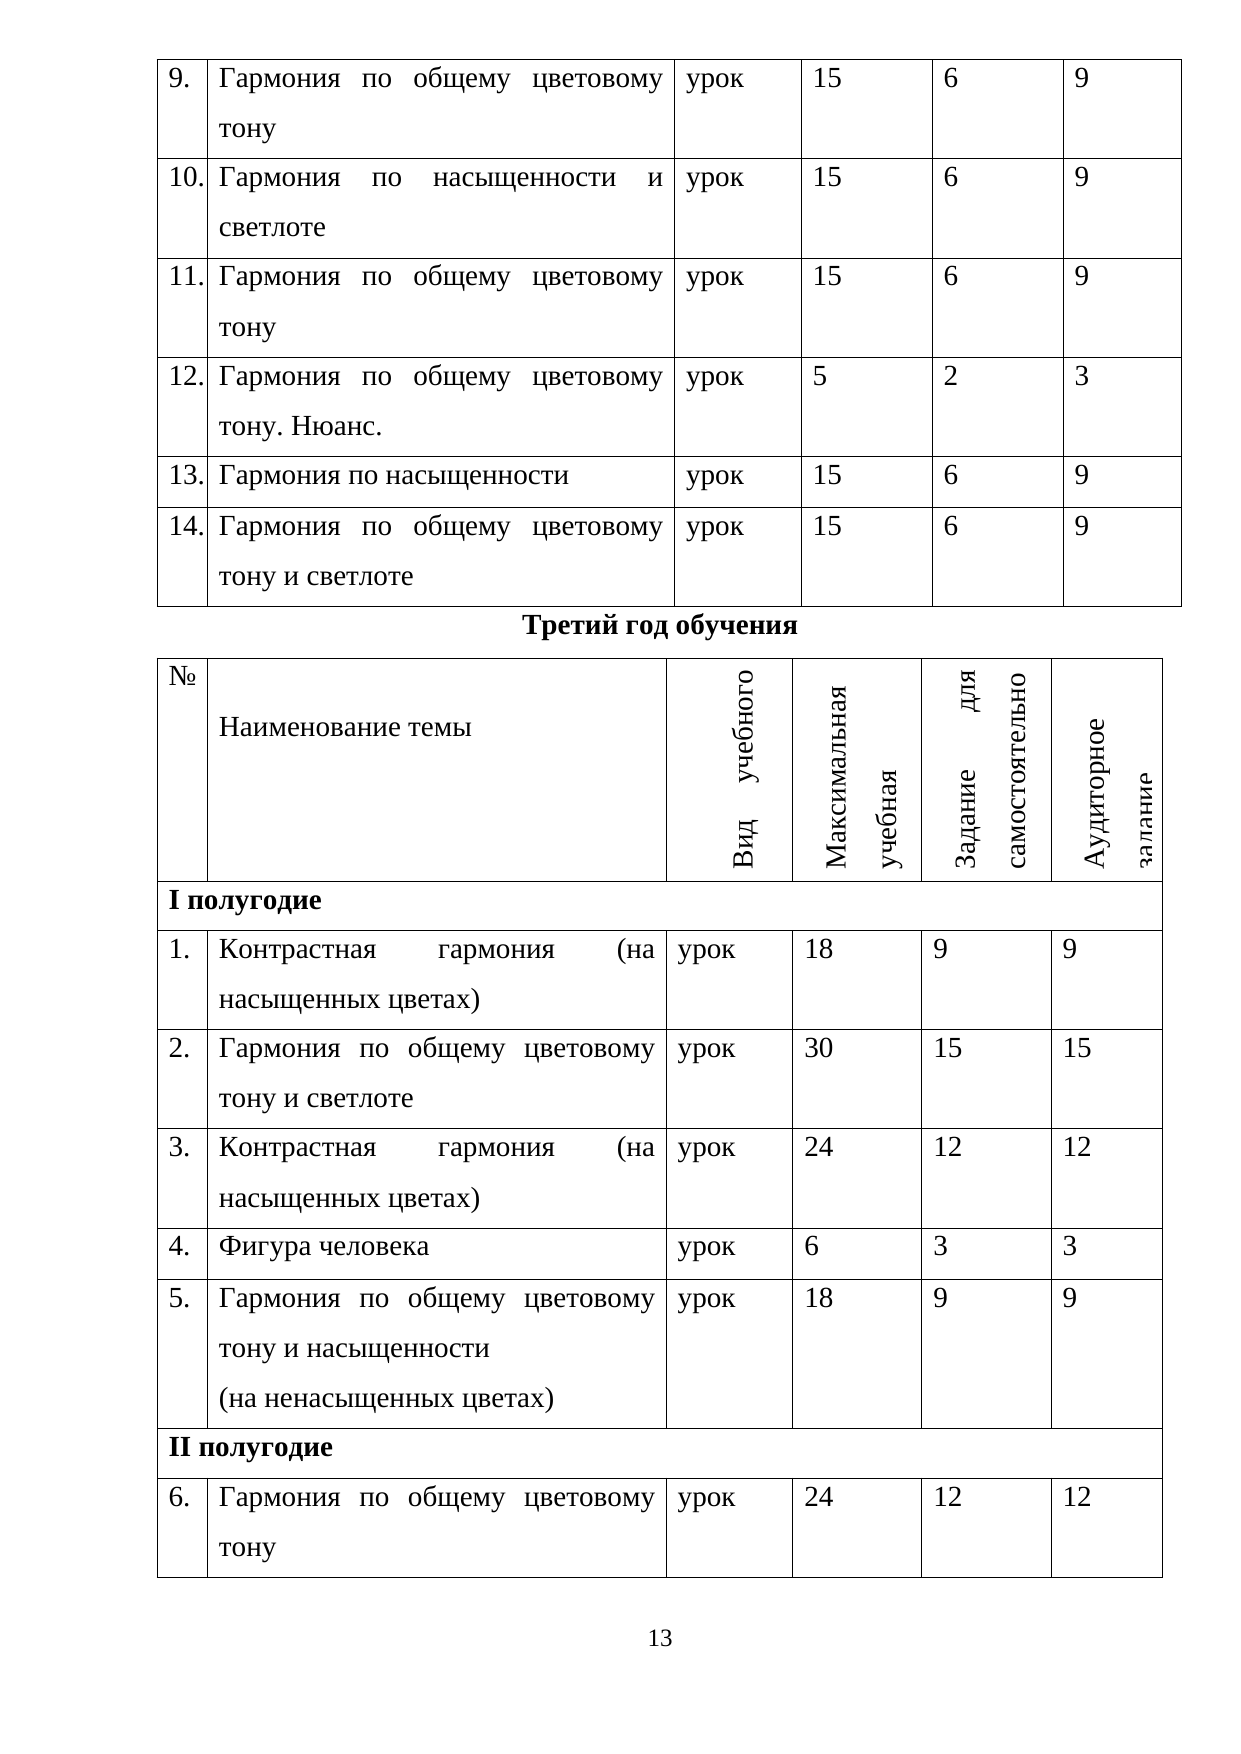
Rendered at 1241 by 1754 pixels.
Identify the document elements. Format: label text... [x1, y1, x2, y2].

table_cell 15 [1052, 1030, 1162, 1128]
table_cell 6 [933, 508, 1063, 606]
table_cell урок [667, 1479, 792, 1577]
table_cell 24 [793, 1479, 921, 1577]
table_cell I полугодие [158, 882, 1162, 930]
table_cell Фигура человека [208, 1229, 666, 1279]
table_cell 2 [933, 358, 1063, 456]
table_cell [158, 1229, 207, 1279]
table_cell 5 [802, 358, 932, 456]
table_cell 12 [922, 1479, 1051, 1577]
table_cell [158, 358, 207, 456]
table_cell урок [667, 1129, 792, 1227]
table_cell 18 [793, 931, 921, 1029]
table_cell 9 [922, 931, 1051, 1029]
table_header Вид учебного занятия [667, 659, 792, 881]
table_header Наименование темы [208, 659, 666, 881]
table_cell Гармония по насыщенности [208, 457, 674, 507]
table_cell урок [675, 508, 801, 606]
table_cell 18 [793, 1280, 921, 1428]
table_header Задание для самостоятельной работы [922, 659, 1051, 881]
table_header Максимальная учебная нагрузка [793, 659, 921, 881]
table_cell 9 [1064, 60, 1181, 158]
table_cell 9 [1064, 457, 1181, 507]
table_cell 9 [1052, 1280, 1162, 1428]
table_cell Гармония по общему цветовому тону [208, 1479, 666, 1577]
table_cell Контрастная гармония (на насыщенных цветах) [208, 1129, 666, 1227]
table_cell 6 [933, 457, 1063, 507]
table_cell 9 [1064, 159, 1181, 257]
table_cell [158, 457, 207, 507]
table_cell Гармония по общему цветовому тону. Нюанс. [208, 358, 674, 456]
table_cell [158, 1280, 207, 1428]
table_cell урок [667, 931, 792, 1029]
table_cell [158, 931, 207, 1029]
table_cell 15 [802, 159, 932, 257]
table_cell урок [675, 457, 801, 507]
table_cell [158, 1129, 207, 1227]
table_cell 9 [1064, 259, 1181, 357]
table_cell урок [667, 1229, 792, 1279]
table_cell урок [675, 259, 801, 357]
table_cell 24 [793, 1129, 921, 1227]
table_cell [158, 60, 207, 158]
table_cell урок [675, 159, 801, 257]
table_cell [158, 259, 207, 357]
table_header Аудиторное задание [1052, 659, 1162, 881]
table_cell урок [667, 1030, 792, 1128]
table_cell 12 [922, 1129, 1051, 1227]
table_cell Гармония по насыщенности и светлоте [208, 159, 674, 257]
table_cell 3 [1064, 358, 1181, 456]
table_cell Контрастная гармония (на насыщенных цветах) [208, 931, 666, 1029]
table_cell 3 [1052, 1229, 1162, 1279]
table_cell [158, 159, 207, 257]
table_cell 6 [933, 259, 1063, 357]
table_cell 15 [802, 60, 932, 158]
table_cell [158, 1479, 207, 1577]
table_cell II полугодие [158, 1429, 1162, 1478]
table_cell [158, 1030, 207, 1128]
table_cell 9 [1064, 508, 1181, 606]
table_cell 30 [793, 1030, 921, 1128]
table_header № [158, 659, 207, 881]
table_cell [158, 508, 207, 606]
table_cell Гармония по общему цветовому тону [208, 259, 674, 357]
table_cell Гармония по общему цветовому тону и насыщенности (на ненасыщенных цветах) [208, 1280, 666, 1428]
table_cell урок [675, 358, 801, 456]
table_cell 6 [793, 1229, 921, 1279]
table_cell 3 [922, 1229, 1051, 1279]
table_cell 15 [922, 1030, 1051, 1128]
table_cell урок [667, 1280, 792, 1428]
table_cell 6 [933, 60, 1063, 158]
table_cell Гармония по общему цветовому тону [208, 60, 674, 158]
table_cell Гармония по общему цветовому тону и светлоте [208, 1030, 666, 1128]
table_cell 12 [1052, 1479, 1162, 1577]
table_cell урок [675, 60, 801, 158]
text Третий год обучения [168, 607, 1152, 641]
table_cell 6 [933, 159, 1063, 257]
table_cell 15 [802, 259, 932, 357]
table_cell 12 [1052, 1129, 1162, 1227]
table_cell 9 [1052, 931, 1162, 1029]
table_cell 15 [802, 508, 932, 606]
table_cell 9 [922, 1280, 1051, 1428]
table_cell 15 [802, 457, 932, 507]
table_cell Гармония по общему цветовому тону и светлоте [208, 508, 674, 606]
